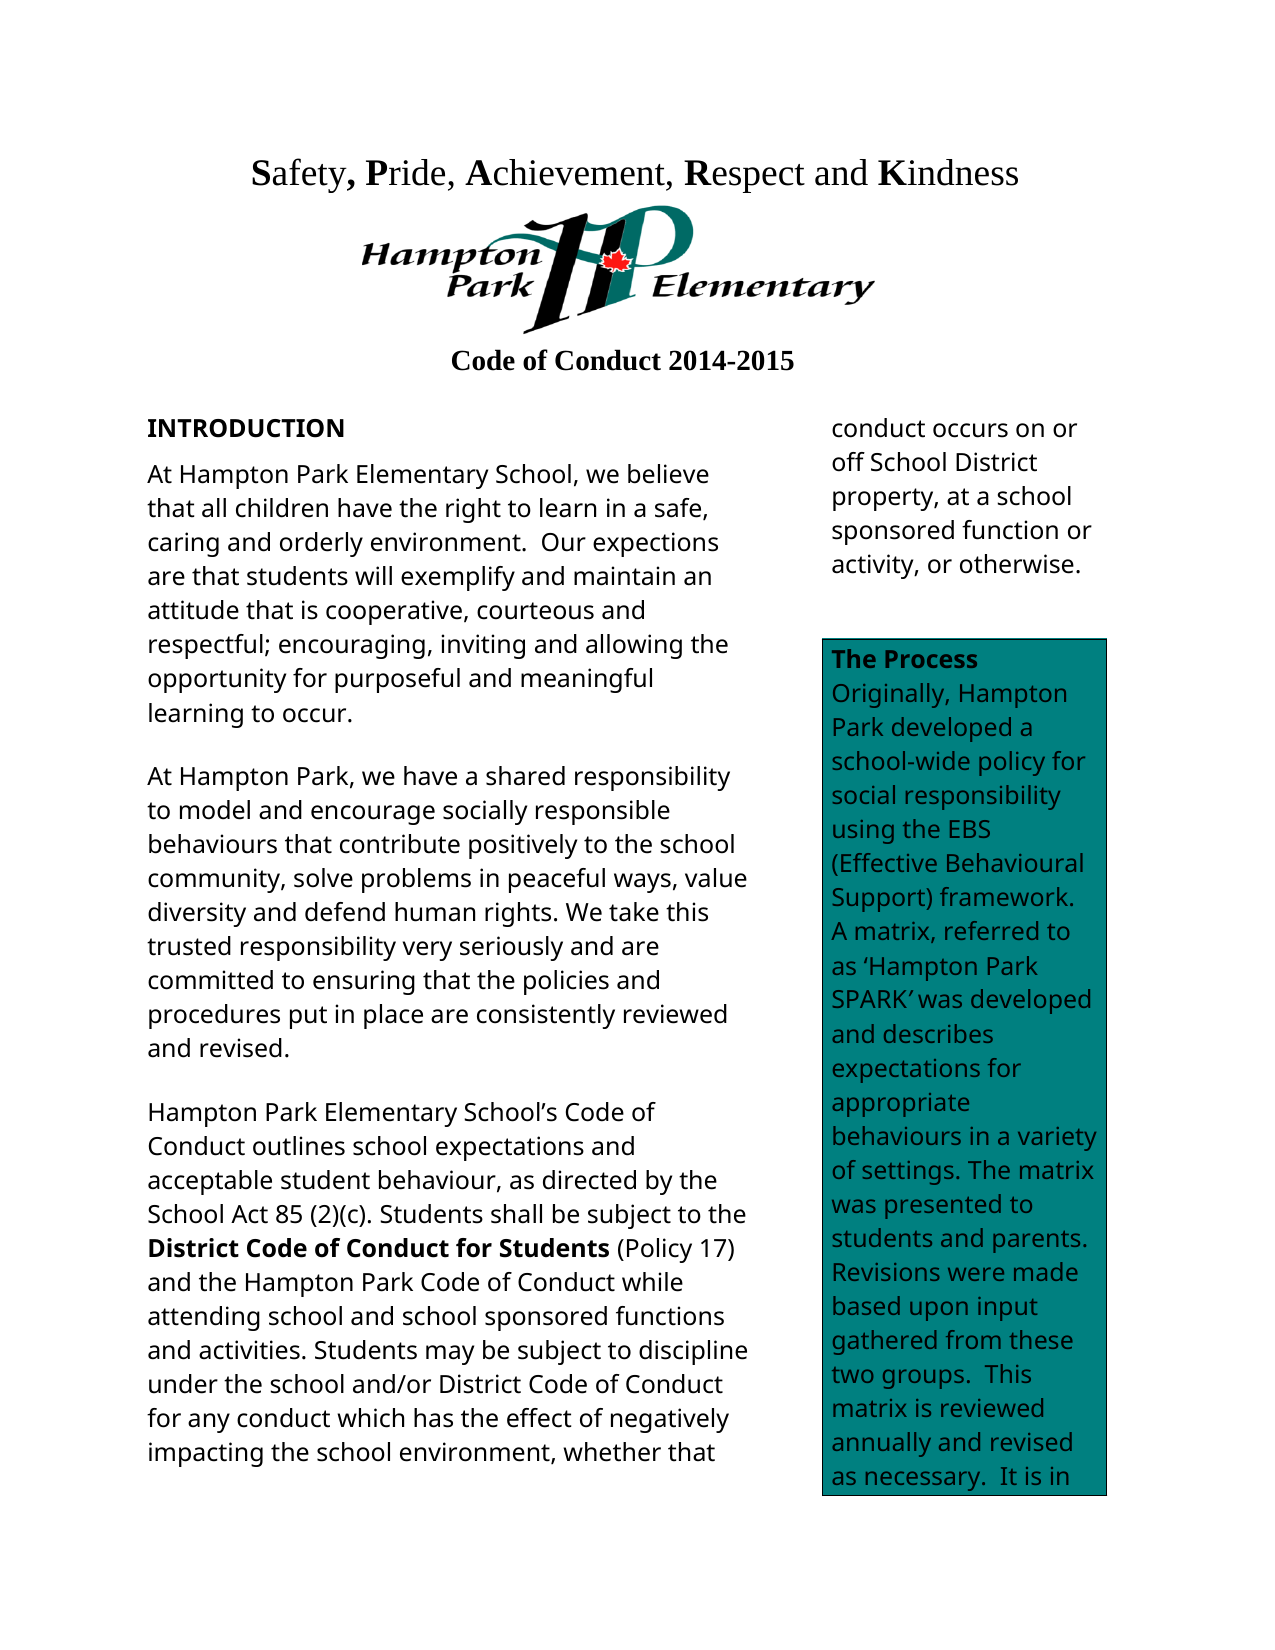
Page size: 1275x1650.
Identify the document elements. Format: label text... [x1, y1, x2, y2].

subtitle INTRODUCTION [147, 410, 756, 444]
text Safety, Pride, Achievement, Respect and Kindness [72, 150, 1198, 193]
text At Hampton Park Elementary School, we believe that all children have the right to learn in a safe, caring and orderly environment. Our expections are that students will exemplify and maintain an attitude that is cooperative, courteous and respectful; encouraging, inviting and allowing the opportunity for purposeful and meaningful learning to occur. [147, 457, 756, 729]
text Hampton Park Elementary School’s Code of Conduct outlines school expectations and acceptable student behaviour, as directed by the School Act 85 (2)(c). Students shall be subject to the District Code of Conduct for Students (Policy 17) and the Hampton Park Code of Conduct while attending school and school sponsored functions and activities. Students may be subject to discipline under the school and/or District Code of Conduct for any conduct which has the effect of negatively impacting the school environment, whether that conduct occurs on or off School District property, at a school sponsored function or activity, or otherwise. [147, 1094, 756, 1469]
text At Hampton Park, we have a shared responsibility to model and encourage socially responsible behaviours that contribute positively to the school community, solve problems in peaceful ways, value diversity and defend human rights. We take this trusted responsibility very seriously and are committed to ensuring that the policies and procedures put in place are consistently reviewed and revised. [147, 758, 756, 1065]
text Code of Conduct 2014-2015 [147, 343, 1098, 377]
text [823, 640, 1106, 1495]
text Hampton Park Elementary School’s Code of Conduct outlines school expectations and acceptable student behaviour, as directed by the School Act 85 (2)(c). Students shall be subject to the District Code of Conduct for Students (Policy 17) and the Hampton Park Code of Conduct while attending school and school sponsored functions and activities. Students may be subject to discipline under the school and/or District Code of Conduct for any conduct which has the effect of negatively impacting the school environment, whether that conduct occurs on or off School District property, at a school sponsored function or activity, or otherwise. [831, 410, 1098, 581]
picture [329, 193, 916, 344]
